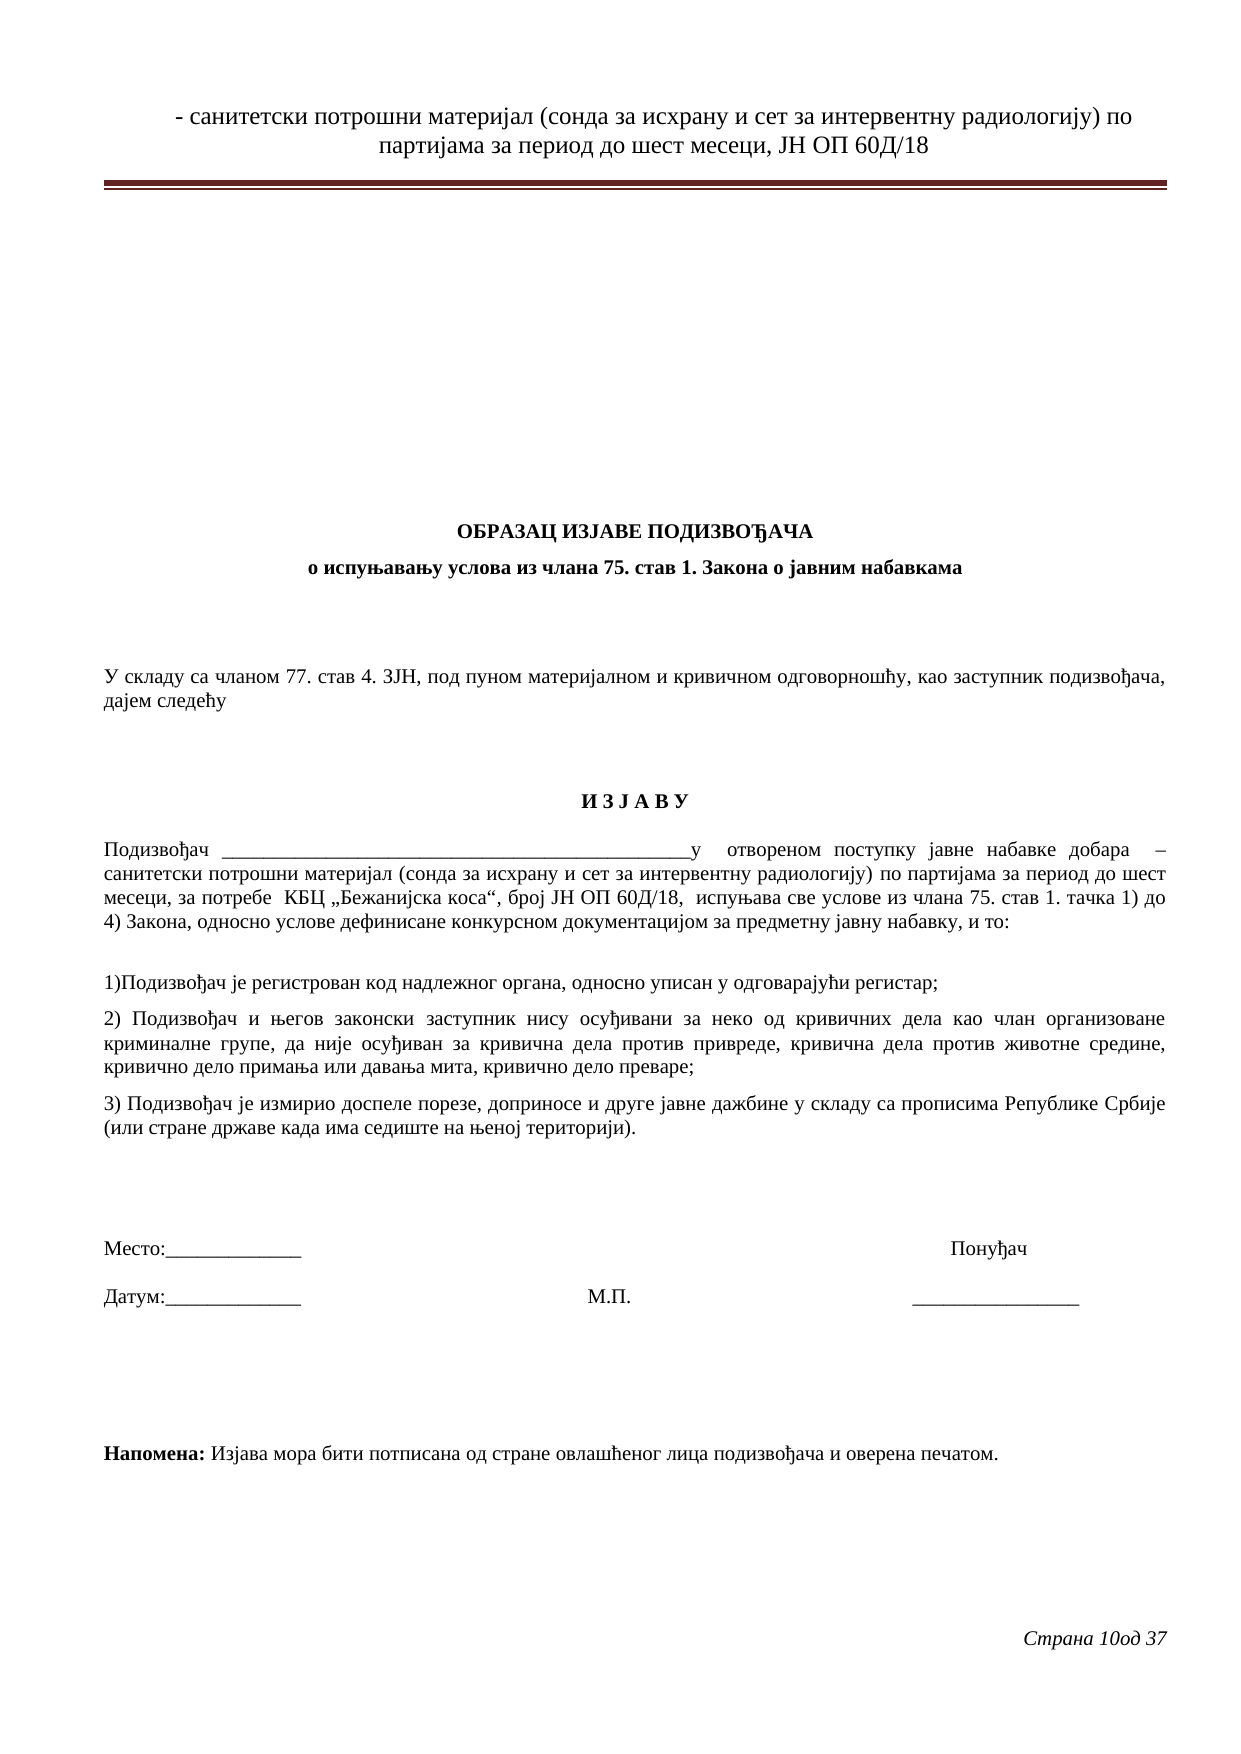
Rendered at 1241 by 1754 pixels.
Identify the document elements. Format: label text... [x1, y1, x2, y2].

text 3) Подизвођач је измирио доспеле порезе, доприносе и друге јавне дажбине у складу са прописима Републике Србије (или стране државе када има седиште на њеној територији). [103, 1091, 1167, 1139]
text о испуњавању услова из члана 75. став 1. Закона о јавним набавкама [103, 555, 1167, 579]
text 1)Подизвођач је регистрован код надлежног органа, односно уписан у одговарајући регистар; [103, 970, 1167, 994]
text ОБРАЗАЦ ИЗЈАВЕ ПОДИЗВОЂАЧА [103, 518, 1167, 543]
text Подизвођач _____________________________________________у отвореном поступку јавне набавке добара – сaнитетски потрошни материјал (сонда за исхрану и сет за интервентну радиологију) по партијама за период до шест месеци, за потребе КБЦ „Бежанијска коса“, број ЈН ОП 60Д/18, испуњава све услове из члана 75. став 1. тачка 1) до 4) Закона, односно услове дефинисане конкурсном документацијом за предметну јавну набавку, и то: [103, 837, 1167, 933]
text И З Ј А В У [103, 789, 1167, 813]
text Напомена: Изјава мора бити потписана од стране овлашћеног лица подизвођача и оверена печатом. [103, 1441, 1167, 1465]
text Место:_____________ Понуђач [103, 1235, 1167, 1259]
text У складу са чланом 77. став 4. ЗЈН, под пуном материјалном и кривичном одговорношћу, као заступник подизвођача, дајем следећу [103, 664, 1167, 712]
text 2) Подизвођач и његов законски заступник нису осуђивани за неко од кривичних дела као члан организоване криминалне групе, да није осуђиван за кривична дела против привреде, кривична дела против животне средине, кривично дело примања или давања мита, кривично дело преваре; [103, 1006, 1167, 1078]
text Датум:_____________ М.П. ________________ [103, 1283, 1167, 1308]
